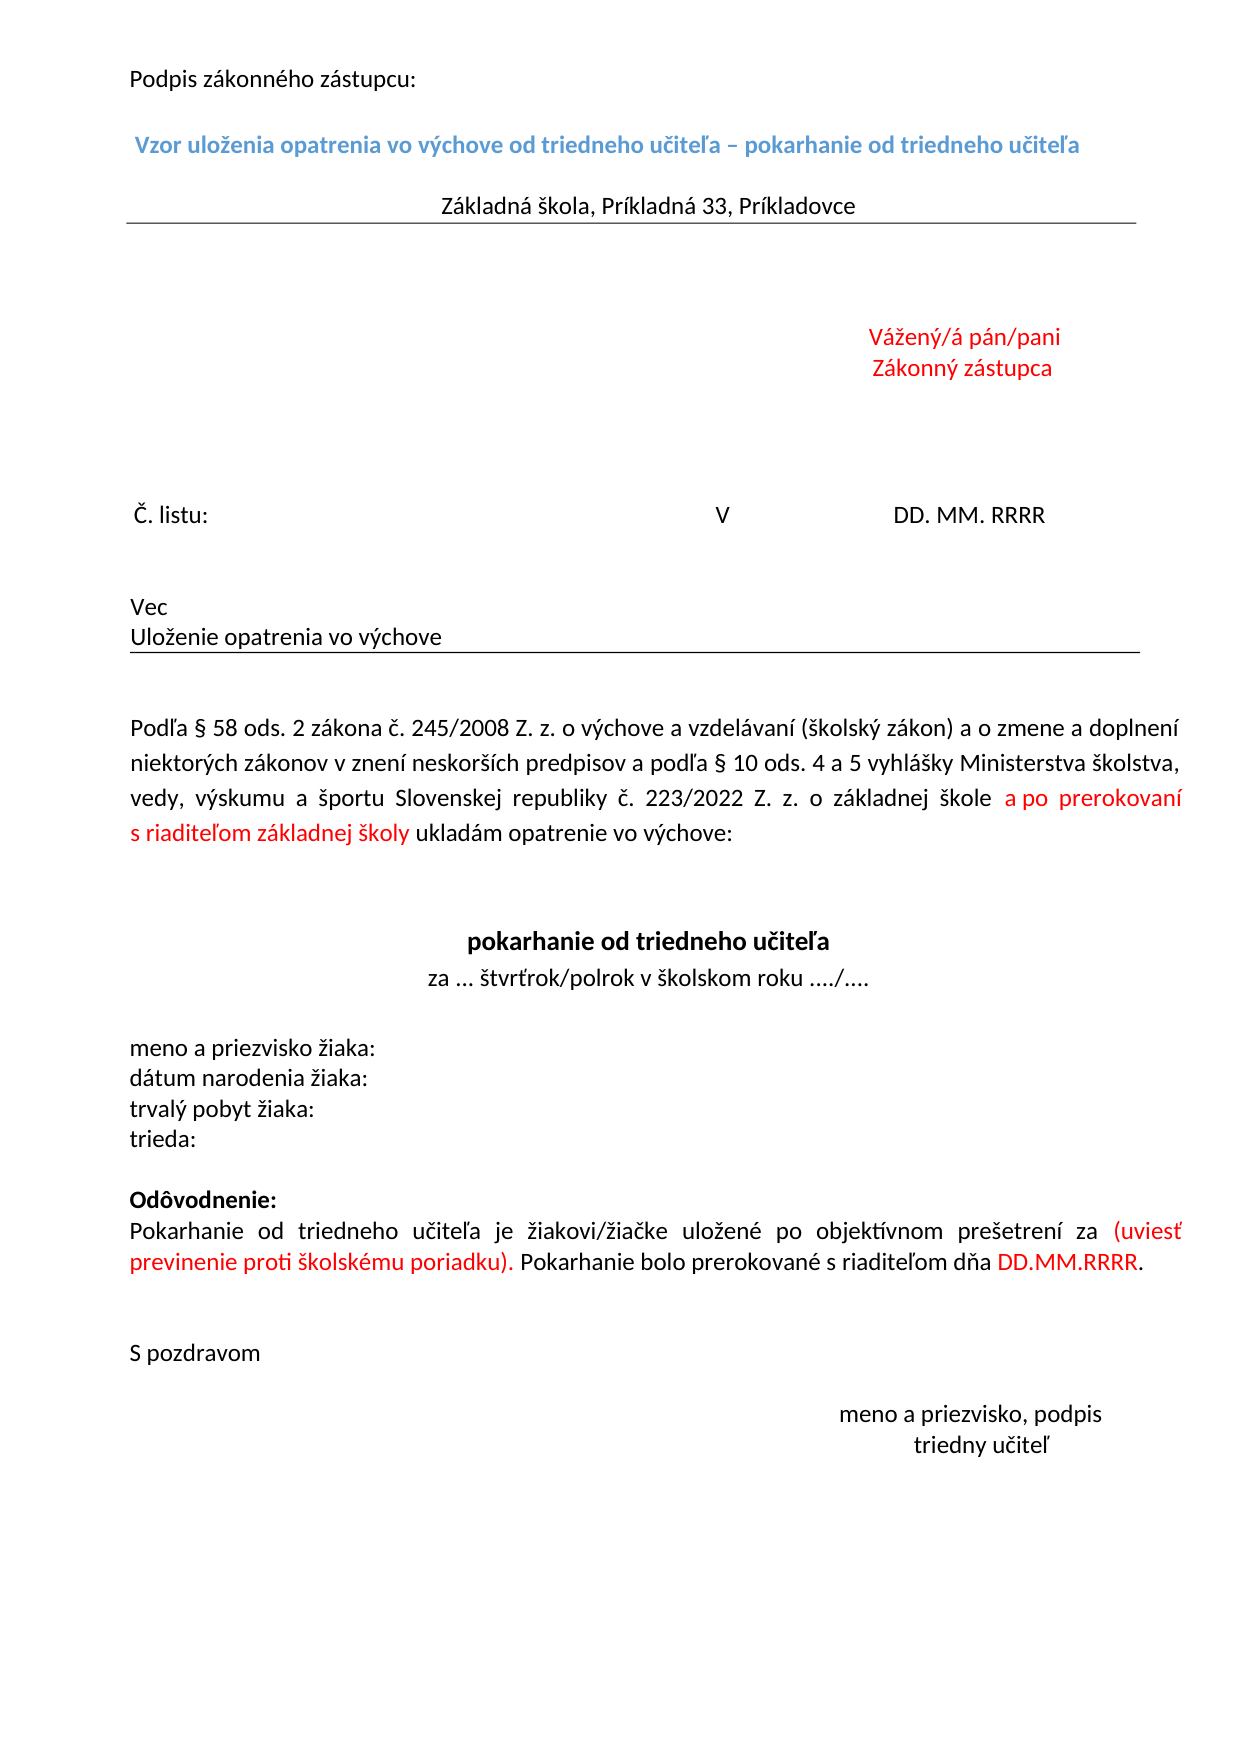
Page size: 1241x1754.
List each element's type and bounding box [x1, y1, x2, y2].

table_header [104, 59, 1193, 1631]
